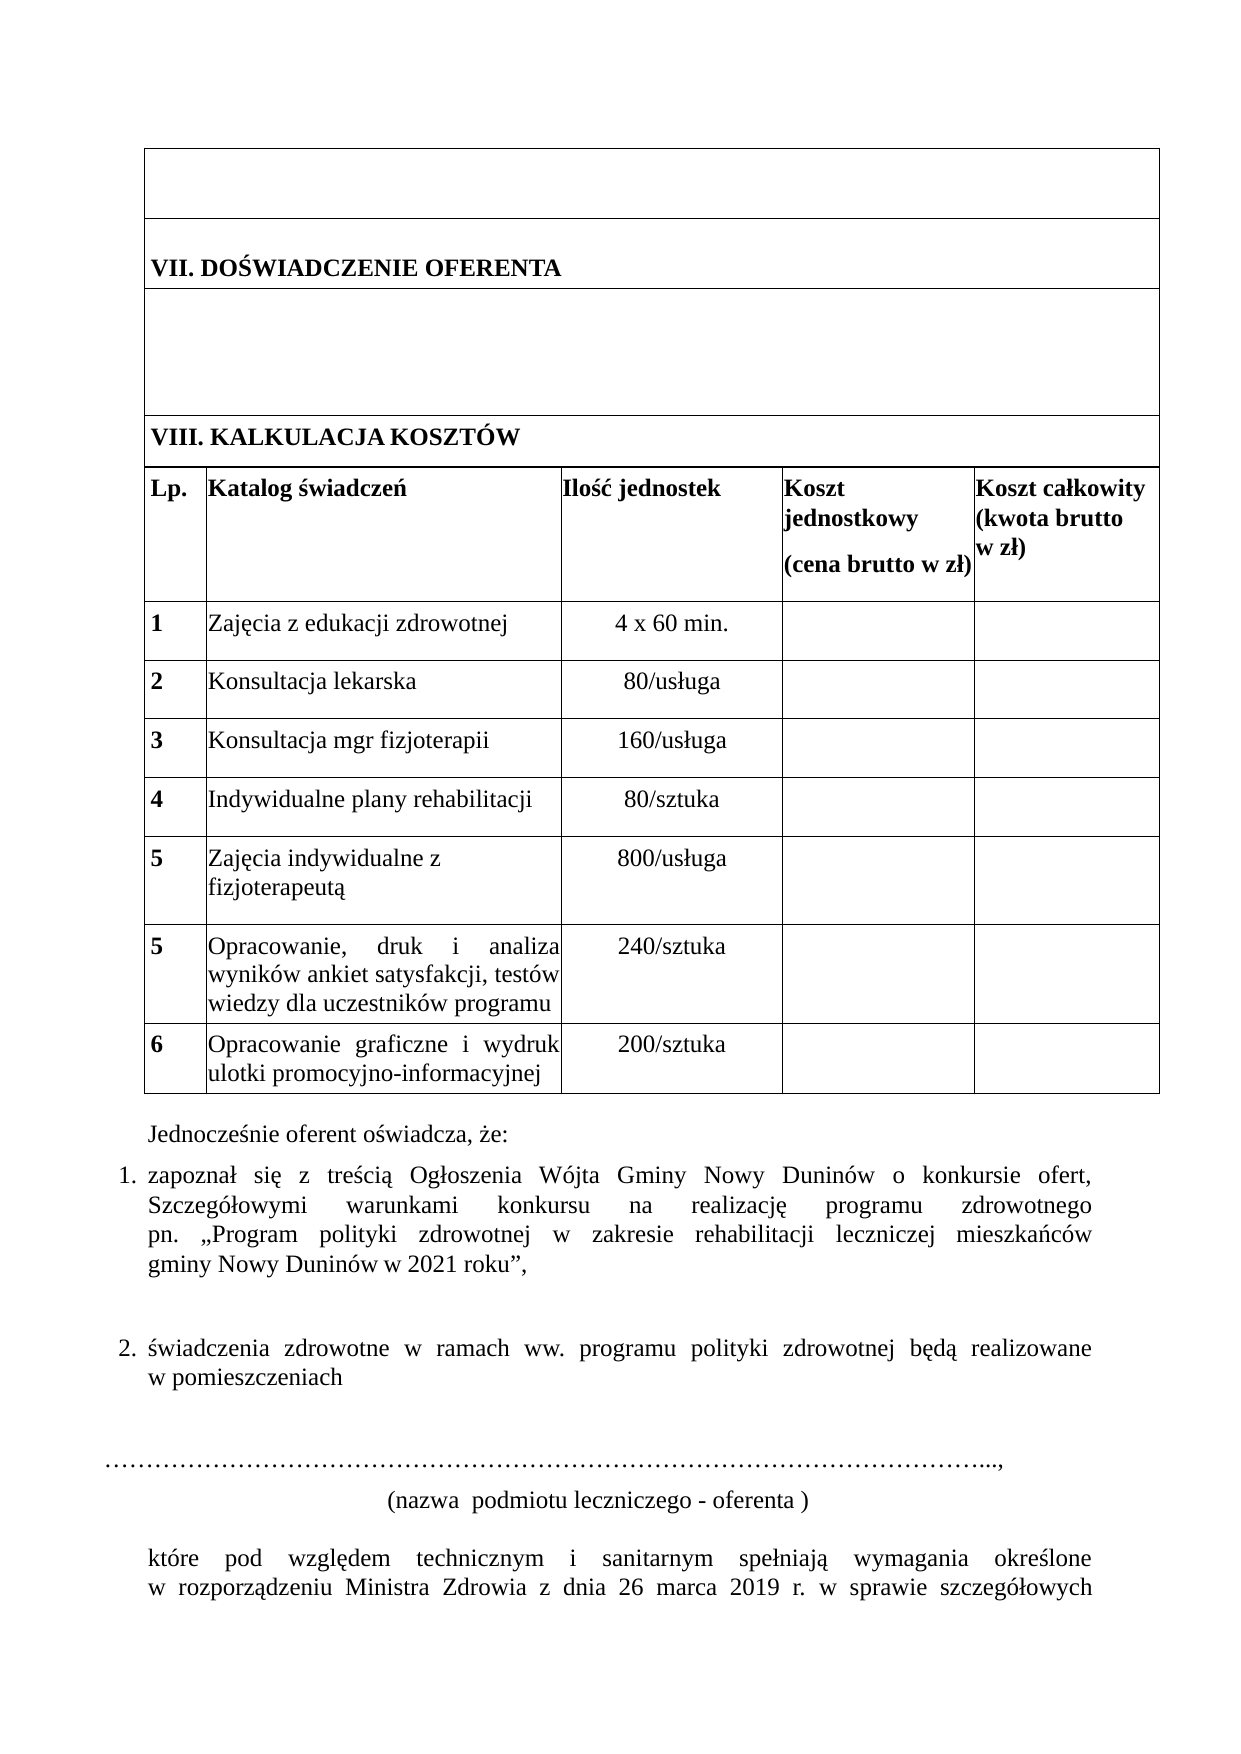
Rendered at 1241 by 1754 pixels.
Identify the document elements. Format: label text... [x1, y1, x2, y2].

table_cell 5 [145, 925, 206, 1023]
table_cell [783, 925, 974, 1023]
table_cell [783, 1024, 974, 1093]
table_cell [975, 661, 1159, 718]
table_cell Zajęcia z edukacji zdrowotnej [207, 602, 561, 659]
table_cell [975, 719, 1159, 777]
table_cell VII. DOŚWIADCZENIE OFERENTA [145, 219, 1159, 288]
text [148, 1543, 1093, 1601]
text (nazwa podmiotu leczniczego - oferenta ) [103, 1485, 1093, 1531]
list zapoznał się z treścią Ogłoszenia Wójta Gminy Nowy Duninów o konkursie ofert, Szczegółowymi warunkami konkursu na realizację programu zdrowotnego pn. „Program polityki zdrowotnej w zakresie rehabilitacji leczniczej mieszkańców gminy Nowy Duninów w 2021 roku”, [118, 1160, 1093, 1278]
table_cell VIII. KALKULACJA KOSZTÓW [145, 416, 1159, 466]
table_cell [783, 661, 974, 718]
table_cell [975, 837, 1159, 924]
table_cell Koszt całkowity (kwota brutto w zł) [975, 468, 1159, 601]
table_cell 160/usługa [562, 719, 782, 777]
table_cell [975, 602, 1159, 659]
table_cell [145, 149, 1159, 218]
table_cell 80/usługa [562, 661, 782, 718]
table_cell 200/sztuka [562, 1024, 782, 1093]
table_cell [783, 602, 974, 659]
table_cell 2 [145, 661, 206, 718]
table_cell 80/sztuka [562, 778, 782, 836]
text Jednocześnie oferent oświadcza, że: [148, 1119, 1093, 1148]
table_cell 5 [145, 837, 206, 924]
table_cell 4 x 60 min. [562, 602, 782, 659]
table_cell Opracowanie, druk i analiza wyników ankiet satysfakcji, testów wiedzy dla uczestników programu [207, 925, 561, 1023]
table_cell Konsultacja lekarska [207, 661, 561, 718]
table_cell Konsultacja mgr fizjoterapii [207, 719, 561, 777]
table_cell 240/sztuka [562, 925, 782, 1023]
table_cell [783, 719, 974, 777]
text ……………………………………………………………………………………………..., [103, 1444, 1093, 1473]
table_cell Koszt jednostkowy (cena brutto w zł) [783, 468, 974, 601]
table_cell Opracowanie graficzne i wydruk ulotki promocyjno-informacyjnej [207, 1024, 561, 1093]
table_cell Indywidualne plany rehabilitacji [207, 778, 561, 836]
table_cell [783, 837, 974, 924]
table_cell [975, 778, 1159, 836]
table_cell Zajęcia indywidualne z fizjoterapeutą [207, 837, 561, 924]
table_cell Lp. [145, 468, 206, 601]
table_cell [975, 925, 1159, 1023]
table_cell 4 [145, 778, 206, 836]
table_cell 800/usługa [562, 837, 782, 924]
table_cell 6 [145, 1024, 206, 1093]
table_cell 3 [145, 719, 206, 777]
table_cell Katalog świadczeń [207, 468, 561, 601]
list świadczenia zdrowotne w ramach ww. programu polityki zdrowotnej będą realizowane w pomieszczeniach [118, 1333, 1093, 1390]
table_cell 1 [145, 602, 206, 659]
table_cell Ilość jednostek [562, 468, 782, 601]
table_cell [145, 289, 1159, 415]
table_cell [975, 1024, 1159, 1093]
table_cell [783, 778, 974, 836]
